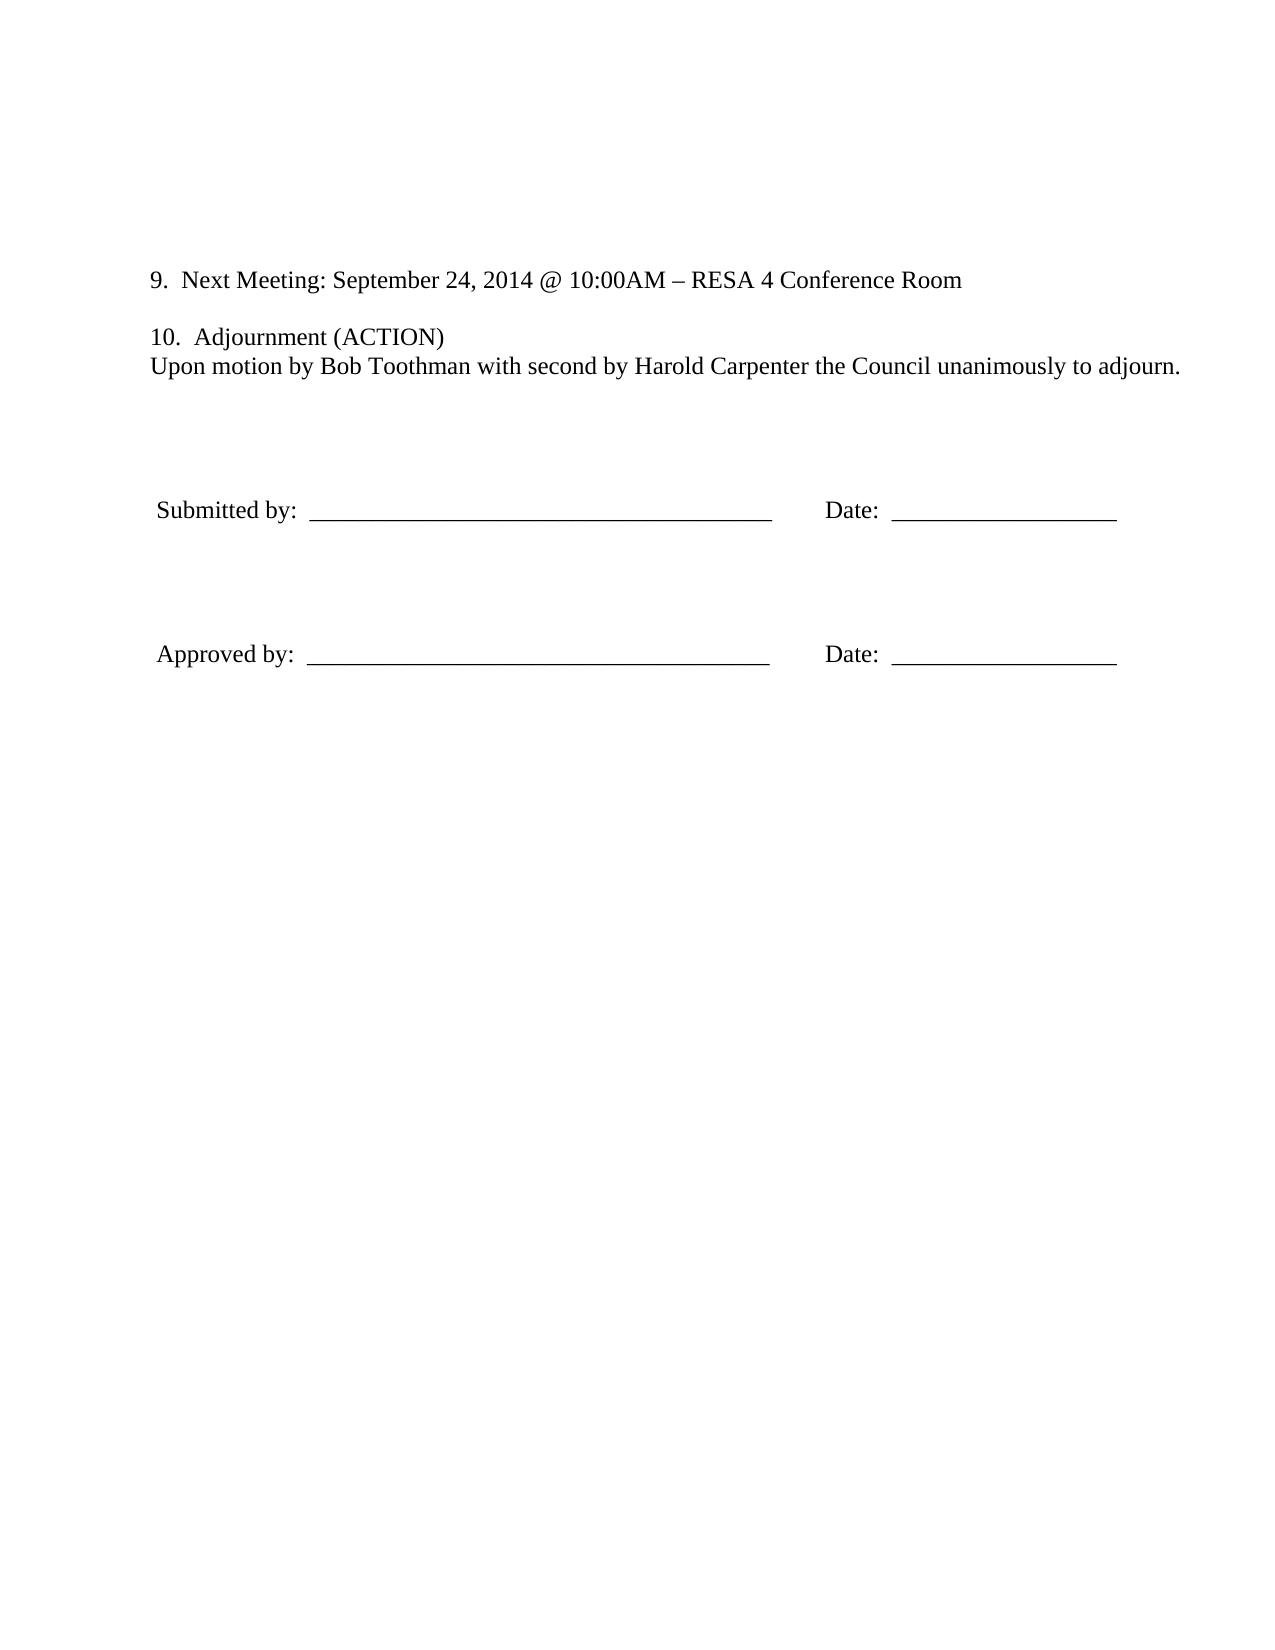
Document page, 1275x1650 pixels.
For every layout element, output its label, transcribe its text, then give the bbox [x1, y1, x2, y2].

text Approved by: _____________________________________ Date: __________________ [156, 639, 1181, 667]
text Upon motion by Bob Toothman with second by Harold Carpenter the Council unanimously to adjourn. [150, 351, 1181, 380]
text 10. Adjournment (ACTION) [150, 322, 1181, 351]
text 9. Next Meeting: September 24, 2014 @ 10:00AM – RESA 4 Conference Room [150, 265, 1181, 294]
text Submitted by: _____________________________________ Date: __________________ [156, 495, 1181, 524]
